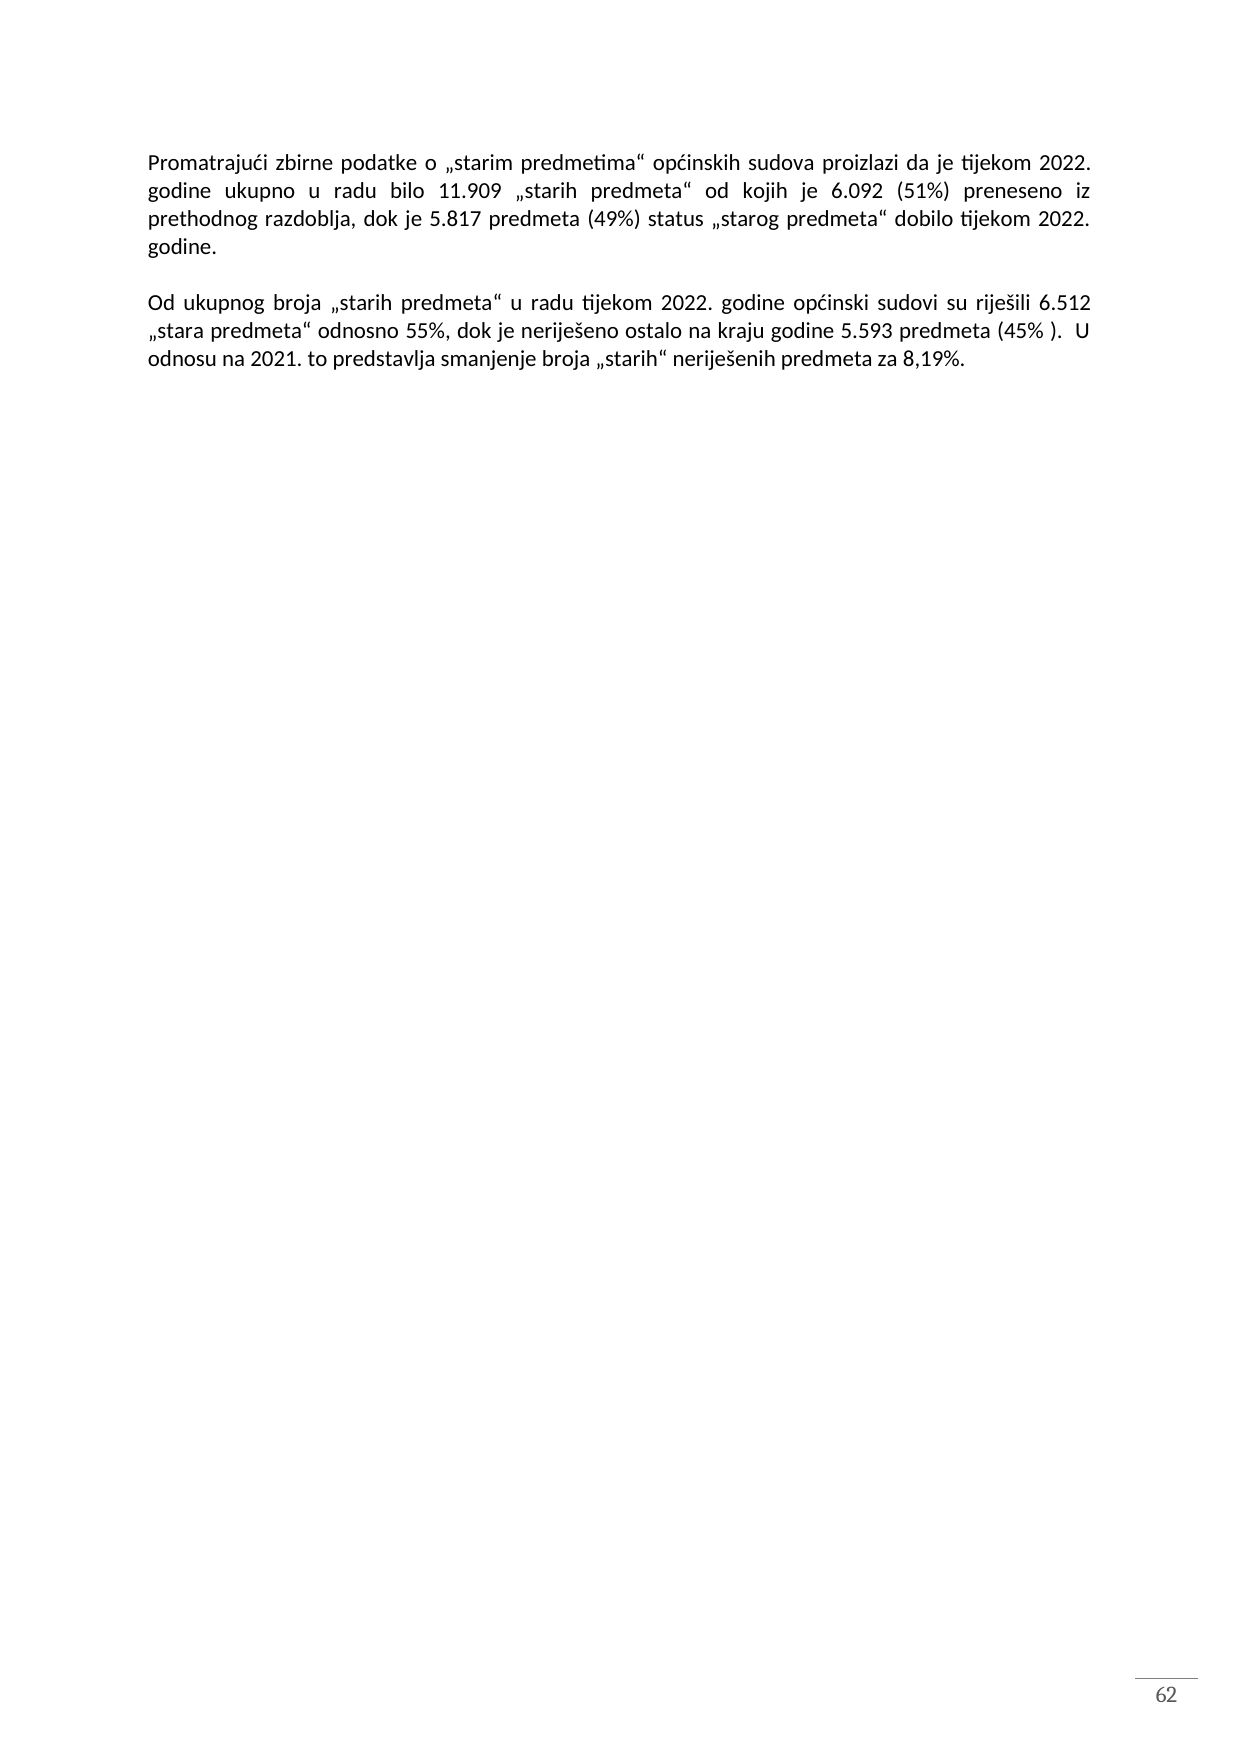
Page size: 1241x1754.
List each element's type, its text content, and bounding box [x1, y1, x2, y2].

text Od ukupnog broja „starih predmeta“ u radu tijekom 2022. godine općinski sudovi su riješili 6.512 „stara predmeta“ odnosno 55%, dok je neriješeno ostalo na kraju godine 5.593 predmeta (45% ). U odnosu na 2021. to predstavlja smanjenje broja „starih“ neriješenih predmeta za 8,19%. [148, 288, 1093, 372]
text Promatrajući zbirne podatke o „starim predmetima“ općinskih sudova proizlazi da je tijekom 2022. godine ukupno u radu bilo 11.909 „starih predmeta“ od kojih je 6.092 (51%) preneseno iz prethodnog razdoblja, dok je 5.817 predmeta (49%) status „starog predmeta“ dobilo tijekom 2022. godine. [148, 148, 1093, 260]
